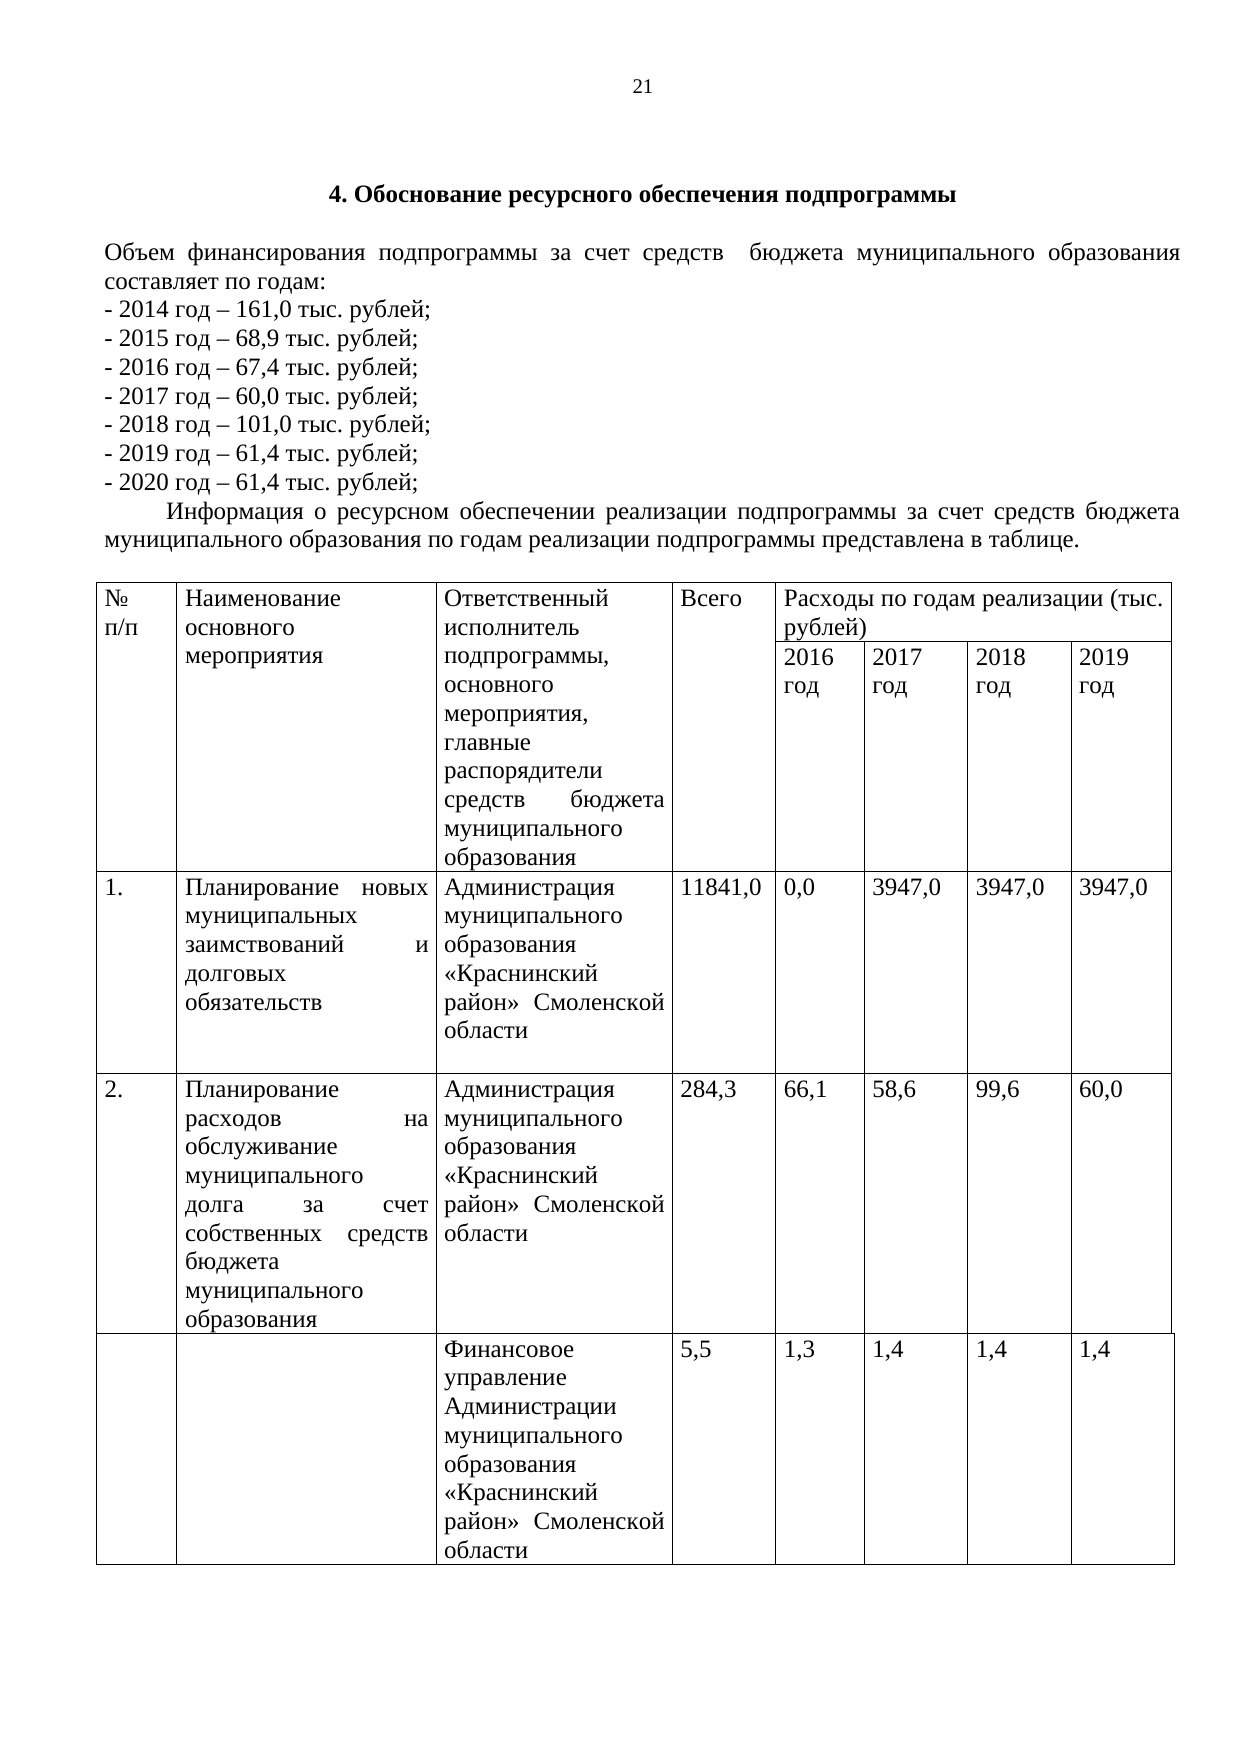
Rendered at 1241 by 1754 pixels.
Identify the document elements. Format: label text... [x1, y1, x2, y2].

title - 2020 год – 61,4 тыс. рублей; [104, 467, 1181, 496]
title - 2017 год – 60,0 тыс. рублей; [104, 381, 1181, 409]
table_cell 1,3 [776, 1334, 864, 1564]
title - 2015 год – 68,9 тыс. рублей; [104, 323, 1181, 352]
table_cell [177, 1334, 436, 1564]
table_cell 0,0 [776, 872, 864, 1073]
table_header Наименование основного мероприятия [177, 583, 436, 871]
table_cell 2019 год [1072, 642, 1171, 871]
table_cell 1,4 [968, 1334, 1071, 1564]
table_cell 5,5 [673, 1334, 775, 1564]
table_cell 2016 год [776, 642, 864, 871]
table_cell 3947,0 [865, 872, 967, 1073]
table_cell Финансовое управление Администрации муниципального образования «Краснинский район» Смоленской области [437, 1334, 672, 1564]
table_cell 2. [97, 1074, 176, 1333]
table_cell 3947,0 [1072, 872, 1171, 1073]
title - 2016 год – 67,4 тыс. рублей; [104, 352, 1181, 381]
table_cell 11841,0 [673, 872, 775, 1073]
title - 2019 год – 61,4 тыс. рублей; [104, 438, 1181, 467]
table_header Ответственный исполнитель подпрограммы, основного мероприятия, главные распорядители средств бюджета муниципального образования [437, 583, 672, 871]
table_cell 1,4 [1072, 1334, 1174, 1564]
table_cell 1. [97, 872, 176, 1073]
table_cell 284,3 [673, 1074, 775, 1333]
table_cell 2018 год [968, 642, 1071, 871]
title - 2018 год – 101,0 тыс. рублей; [104, 409, 1181, 438]
table_cell 66,1 [776, 1074, 864, 1333]
title Объем финансирования подпрограммы за счет средств бюджета муниципального образования составляет по годам: [104, 237, 1181, 294]
table_cell Планирование новых муниципальных заимствований и долговых обязательств [177, 872, 436, 1073]
table_header № п/п [97, 583, 176, 871]
table_cell Администрация муниципального образования «Краснинский район» Смоленской области [437, 872, 672, 1073]
table_cell 58,6 [865, 1074, 967, 1333]
table_cell Администрация муниципального образования «Краснинский район» Смоленской области [437, 1074, 672, 1333]
table_header Всего [673, 583, 775, 871]
title - 2014 год – 161,0 тыс. рублей; [104, 294, 1181, 323]
table_cell 1,4 [865, 1334, 967, 1564]
title Информация о ресурсном обеспечении реализации подпрограммы за счет средств бюджета муниципального образования по годам реализации подпрограммы представлена в таблице. [104, 496, 1181, 553]
table_cell 3947,0 [968, 872, 1071, 1073]
table_cell 99,6 [968, 1074, 1071, 1333]
table_cell Планирование расходов на обслуживание муниципального долга за счет собственных средств бюджета муниципального образования [177, 1074, 436, 1333]
table_cell 2017 год [865, 642, 967, 871]
title 4. Обоснование ресурсного обеспечения подпрограммы [104, 179, 1181, 208]
table_header Расходы по годам реализации (тыс. рублей) [776, 583, 1171, 641]
table_cell [97, 1334, 176, 1564]
table_cell 60,0 [1072, 1074, 1171, 1333]
